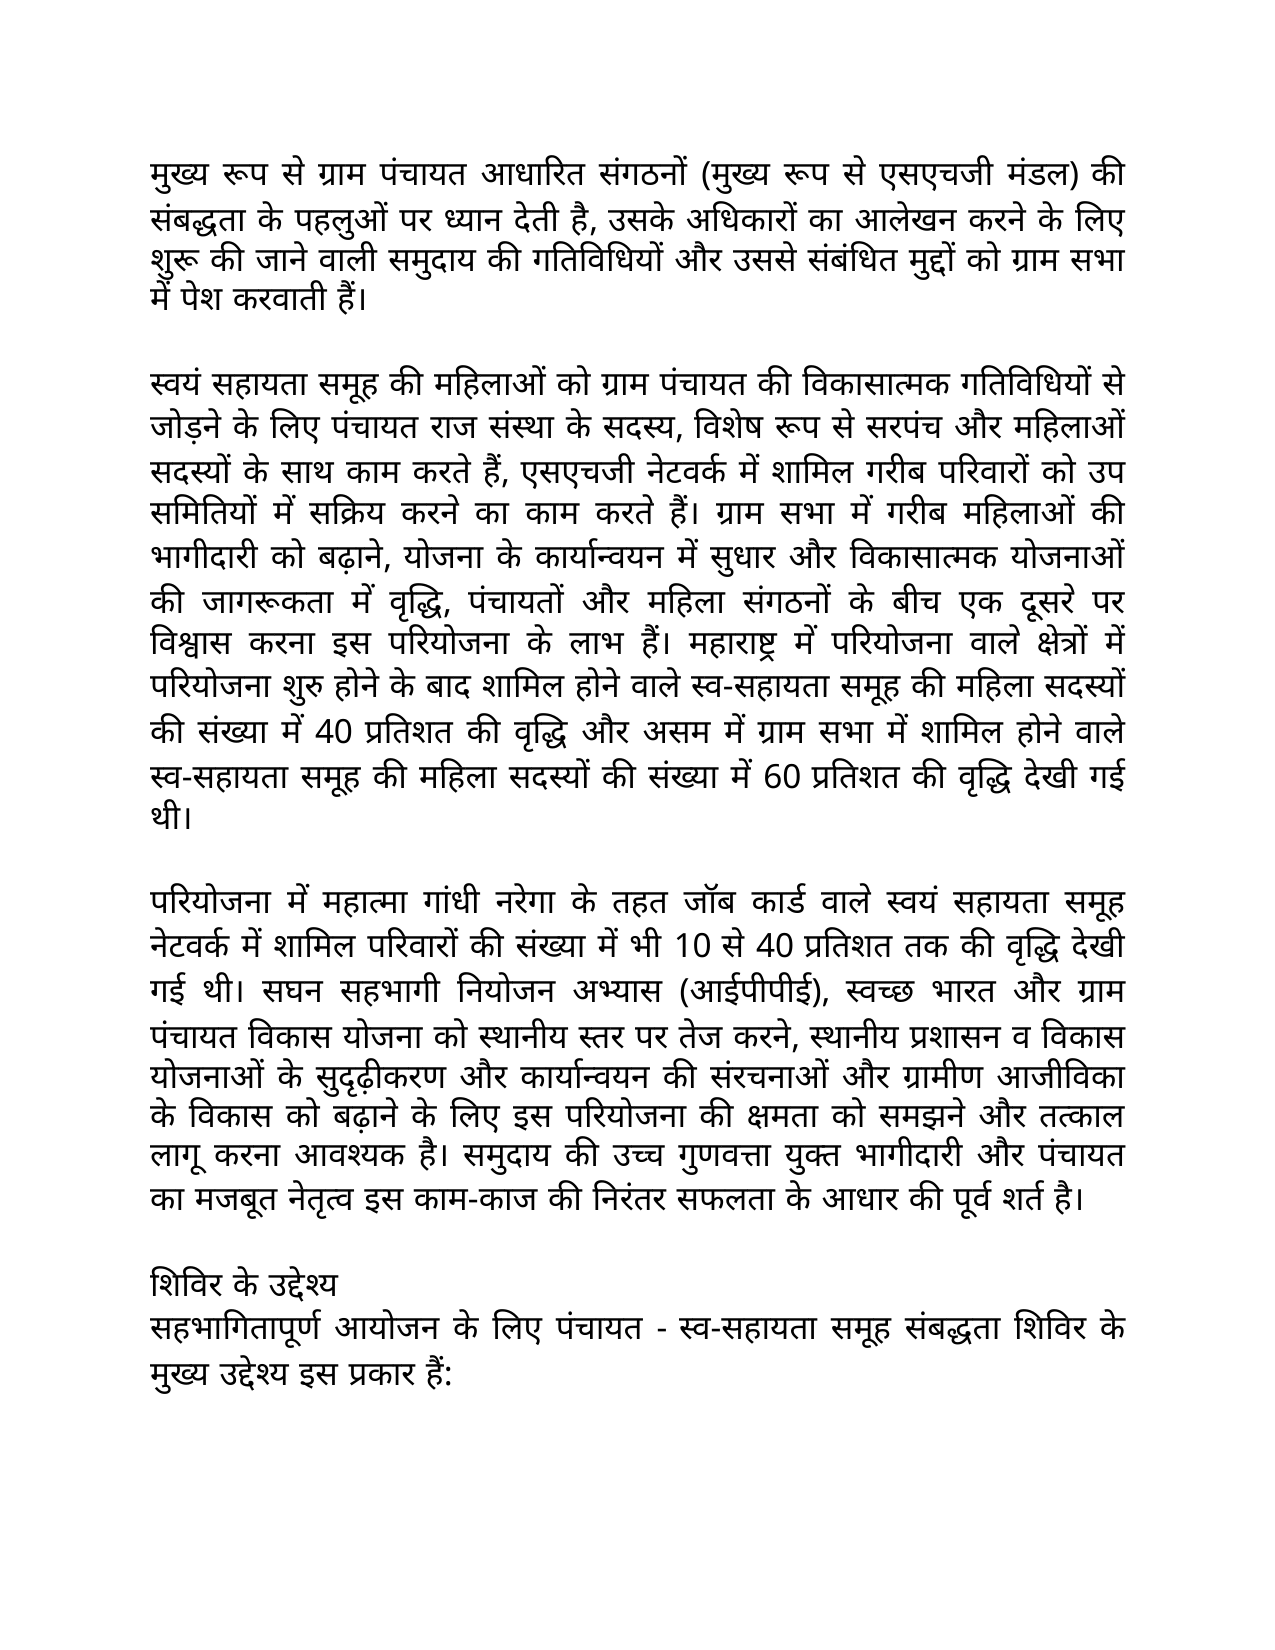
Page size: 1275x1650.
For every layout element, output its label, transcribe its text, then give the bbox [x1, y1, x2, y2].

text परियोजना में महात्मा गांधी नरेगा के तहत जॉब कार्ड वाले स्वयं सहायता समूह नेटवर्क में शामिल परिवारों की संख्या में भी 10 से 40 प्रतिशत तक की वृद्धि देखी गई थी। सघन सहभागी नियोजन अभ्यास (आईपीपीई), स्वच्छ भारत और ग्राम पंचायत विकास योजना को स्थानीय स्तर पर तेज करने, स्थानीय प्रशासन व विकास योजनाओं के सुदृढ़ीकरण और कार्यान्वयन की संरचनाओं और ग्रामीण आजीविका के विकास को बढ़ाने के लिए इस परियोजना की क्षमता को समझने और तत्काल लागू करना आवश्यक है। समुदाय की उच्च गुणवत्ता युक्त भागीदारी और पंचायत का मजबूत नेतृत्व इस काम-काज की निरंतर सफलता के आधार की पूर्व शर्त है। [150, 883, 1125, 1220]
text स्वयं सहायता समूह की महिलाओं को ग्राम पंचायत की विकासात्मक गतिविधियों से जोड़ने के लिए पंचायत राज संस्था के सदस्य, विशेष रूप से सरपंच और महिलाओं सदस्यों के साथ काम करते हैं, एसएचजी नेटवर्क में शामिल गरीब परिवारों को उप समितियों में सक्रिय करने का काम करते हैं। ग्राम सभा में गरीब महिलाओं की भागीदारी को बढ़ाने, योजना के कार्यान्वयन में सुधार और विकासात्मक योजनाओं की जागरूकता में वृद्धि, पंचायतों और महिला संगठनों के बीच एक दूसरे पर विश्वास करना इस परियोजना के लाभ हैं। महाराष्ट्र में परियोजना वाले क्षेत्रों में परियोजना शुरु होने के बाद शामिल होने वाले स्व-सहायता समूह की महिला सदस्यों की संख्या में 40 प्रतिशत की वृद्धि और असम में ग्राम सभा में शामिल होने वाले स्व-सहायता समूह की महिला सदस्यों की संख्या में 60 प्रतिशत की वृद्धि देखी गई थी। [150, 364, 1125, 837]
text शिविर के उद्देश्य [150, 1265, 1125, 1304]
text सहभागितापूर्ण आयोजन के लिए पंचायत - स्व-सहायता समूह संबद्धता शिविर के मुख्य उद्देश्य इस प्रकार हैं: [150, 1304, 1125, 1395]
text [150, 150, 1125, 318]
